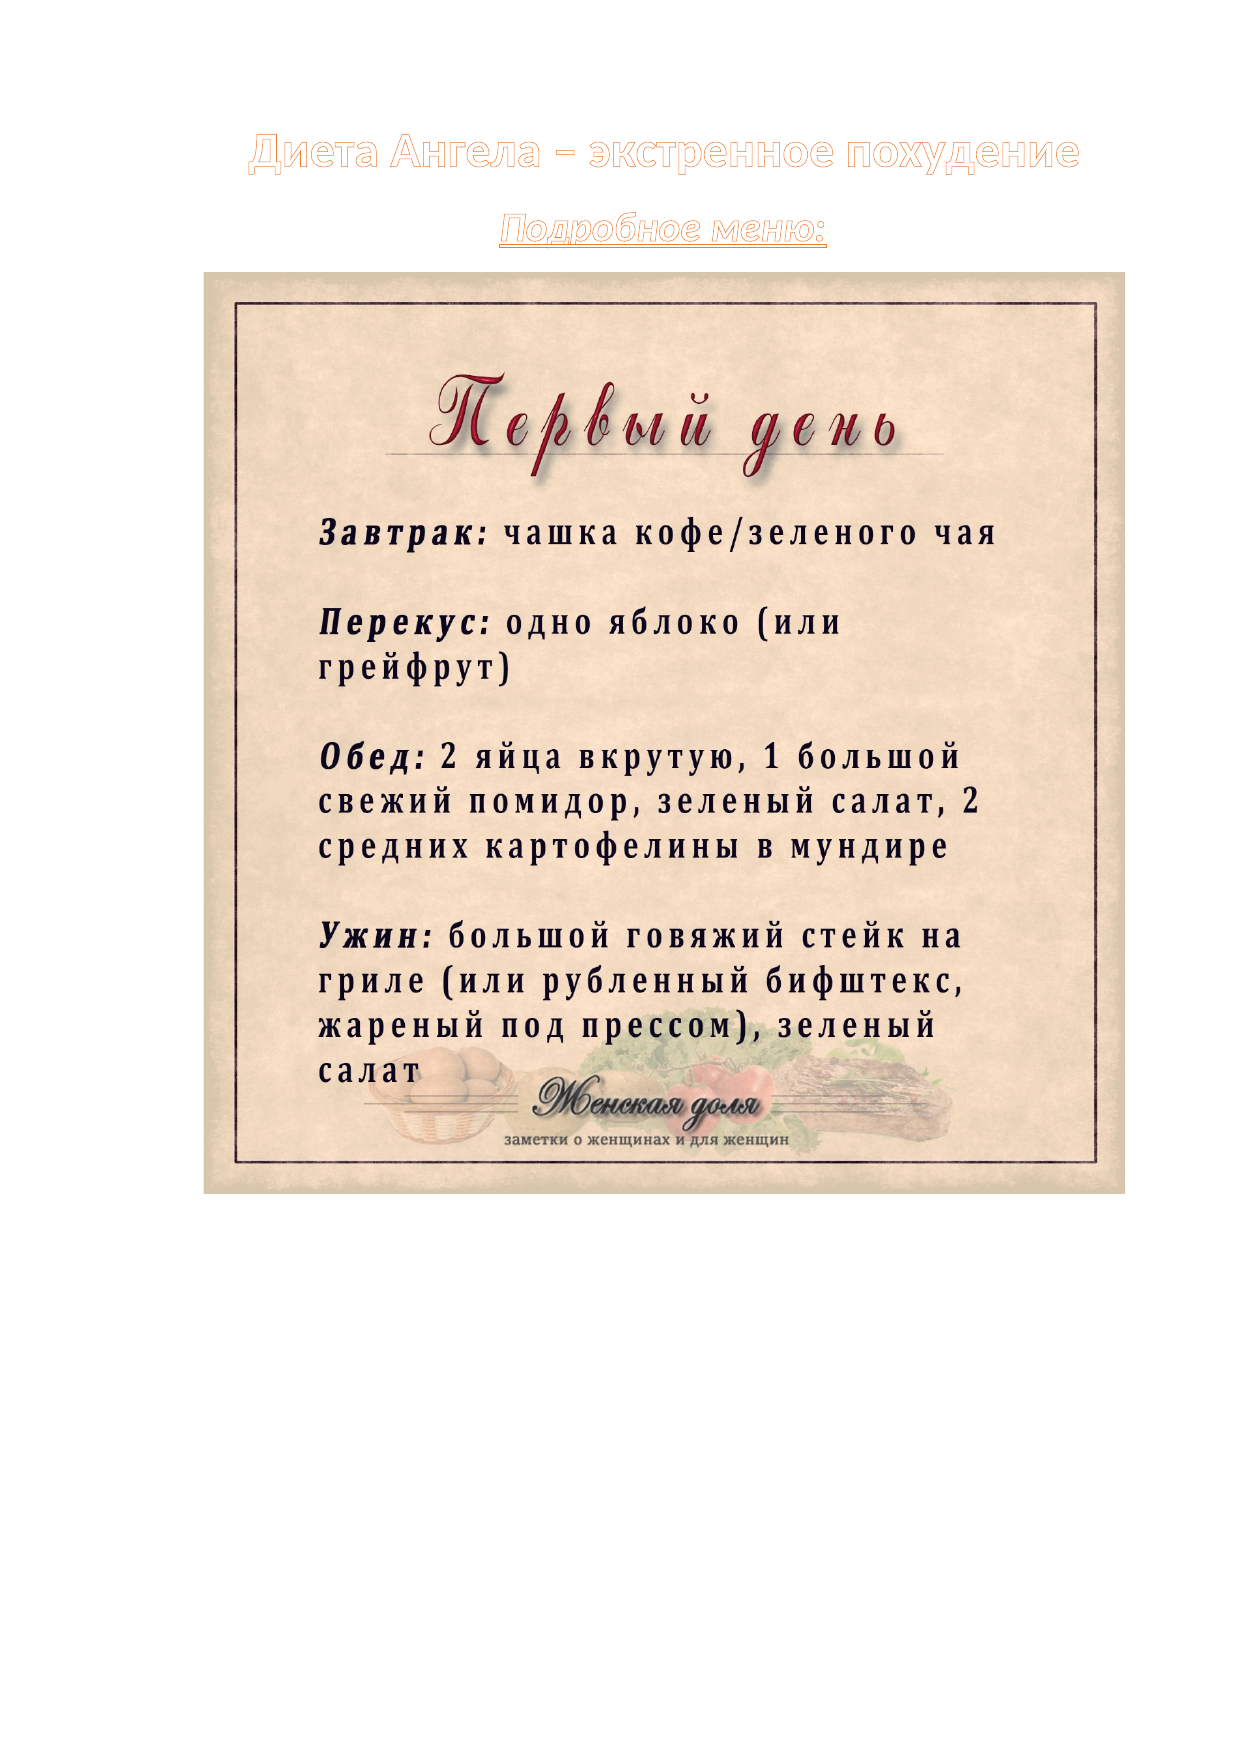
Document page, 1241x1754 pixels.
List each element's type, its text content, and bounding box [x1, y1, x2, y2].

text Подробное меню: [177, 201, 1152, 251]
text Диета Ангела – экстренное похудение [177, 118, 1152, 179]
picture [203, 272, 1126, 1194]
